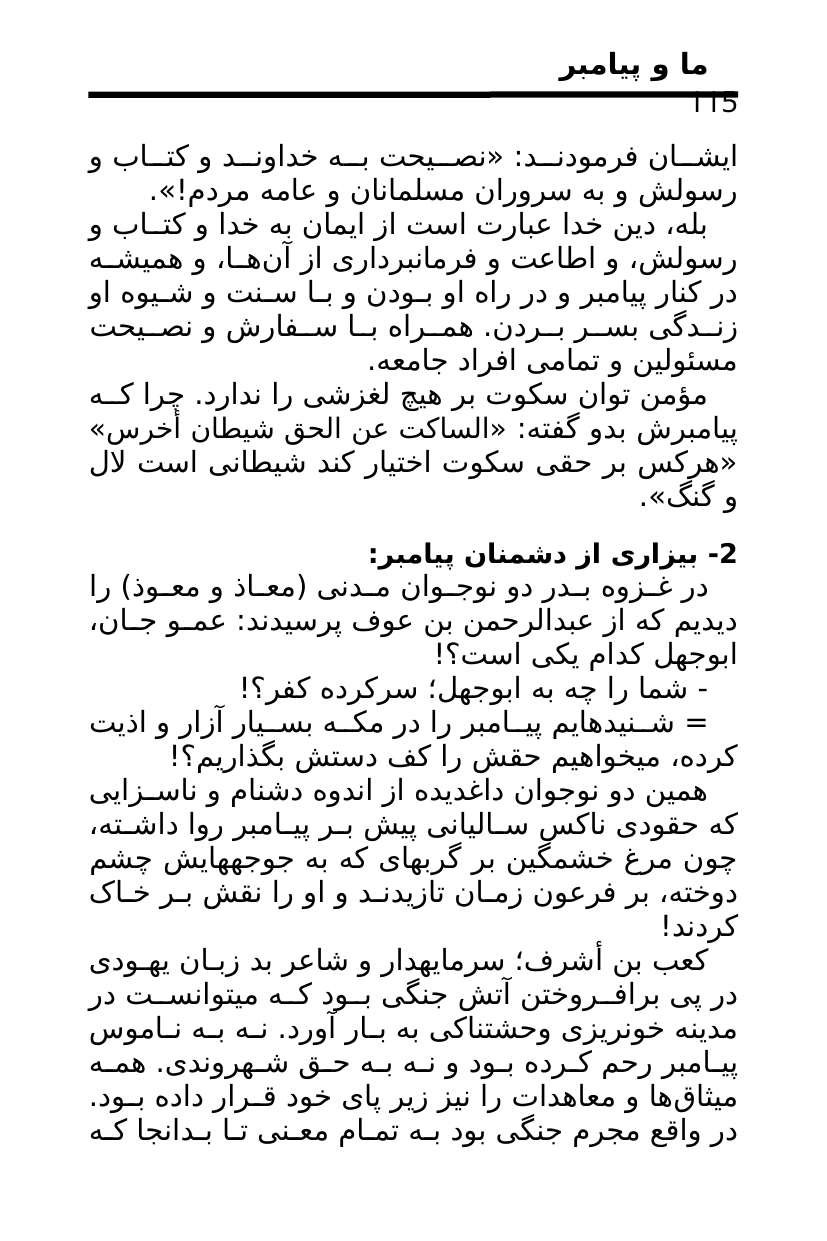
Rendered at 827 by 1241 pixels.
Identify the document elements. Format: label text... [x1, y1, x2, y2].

text همین دو نوجوان داغدیده از اندوه دشنام و ناسزایی که حقودی ناکس سالیانی پیش بر پیامبر روا داشته، چون مرغ خشمگین بر گربه [89, 773, 738, 943]
text مؤمن توان سکوت بر هیچ لغزشی را ندارد. چرا که پیامبرش بدو گفته: «الساکت عن الحق شیطان أخرس» «هرکس بر حقی سکوت اختیار کند شیطانی است لال و گنگ». [89, 377, 738, 513]
text در غزوه بدر دو نوجوان مدنی (معاذ و معوذ) را دیدیم که از عبدالرحمن بن عوف پرسیدند: عمو جان، ابوجهل کدام یکی است؟! [89, 570, 738, 672]
text کعب بن أشرف؛ سرمایه [89, 943, 738, 1147]
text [89, 140, 738, 208]
text 2- بیزاری از دشمنان پیامبر: [89, 538, 738, 570]
text - شما را چه به ابوجهل؛ سرکرده کفر؟! [89, 672, 738, 706]
text = شنیده [89, 706, 738, 773]
text بله، دین خدا عبارت است از ایمان به خدا و کتاب و رسولش، و اطاعت و فرمانبرداری از آن‌ها، و همیشه در کنار پیامبر و در راه او بودن و با سنت و شیوه او زندگی بسر بردن. همراه با سفارش و نصیحت مسئولین و تمامی افراد جامعه. [89, 208, 738, 377]
